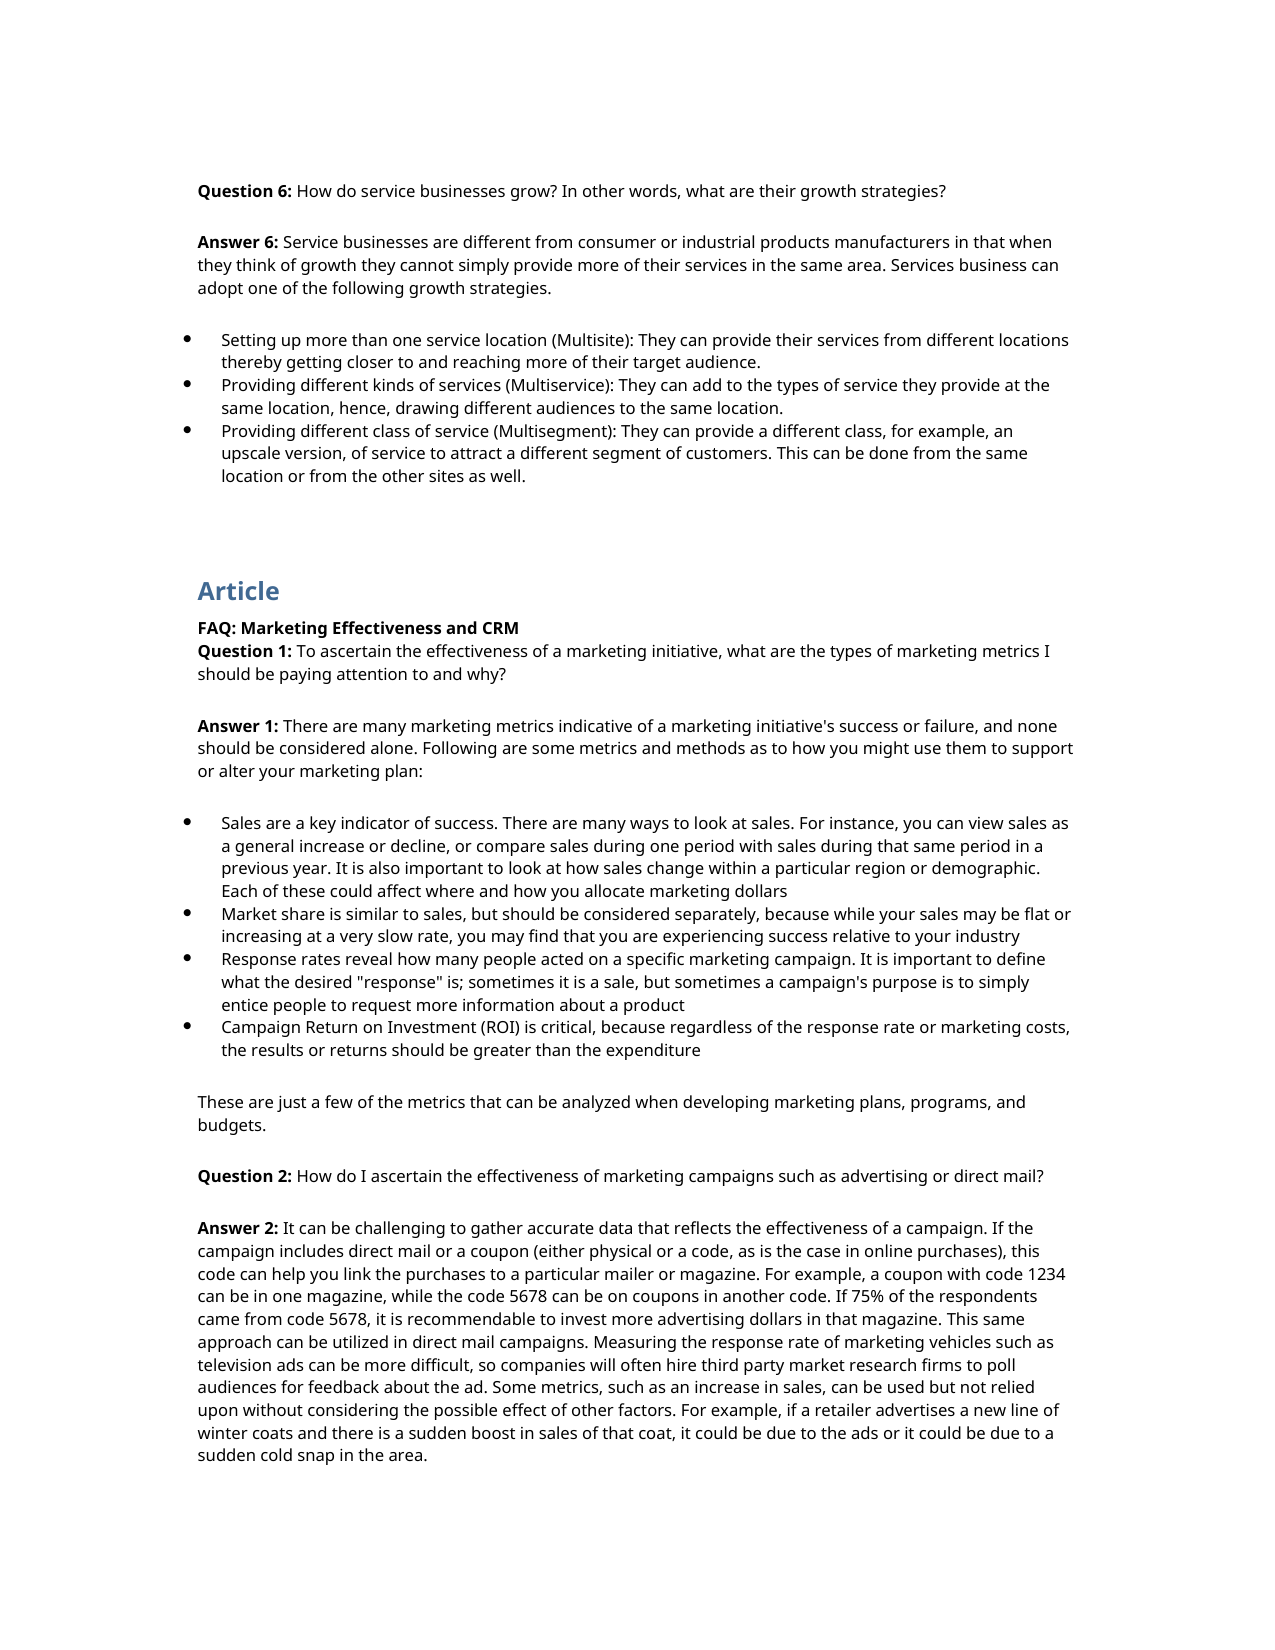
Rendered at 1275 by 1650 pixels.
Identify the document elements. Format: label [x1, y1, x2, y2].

table_header [150, 150, 1125, 1496]
